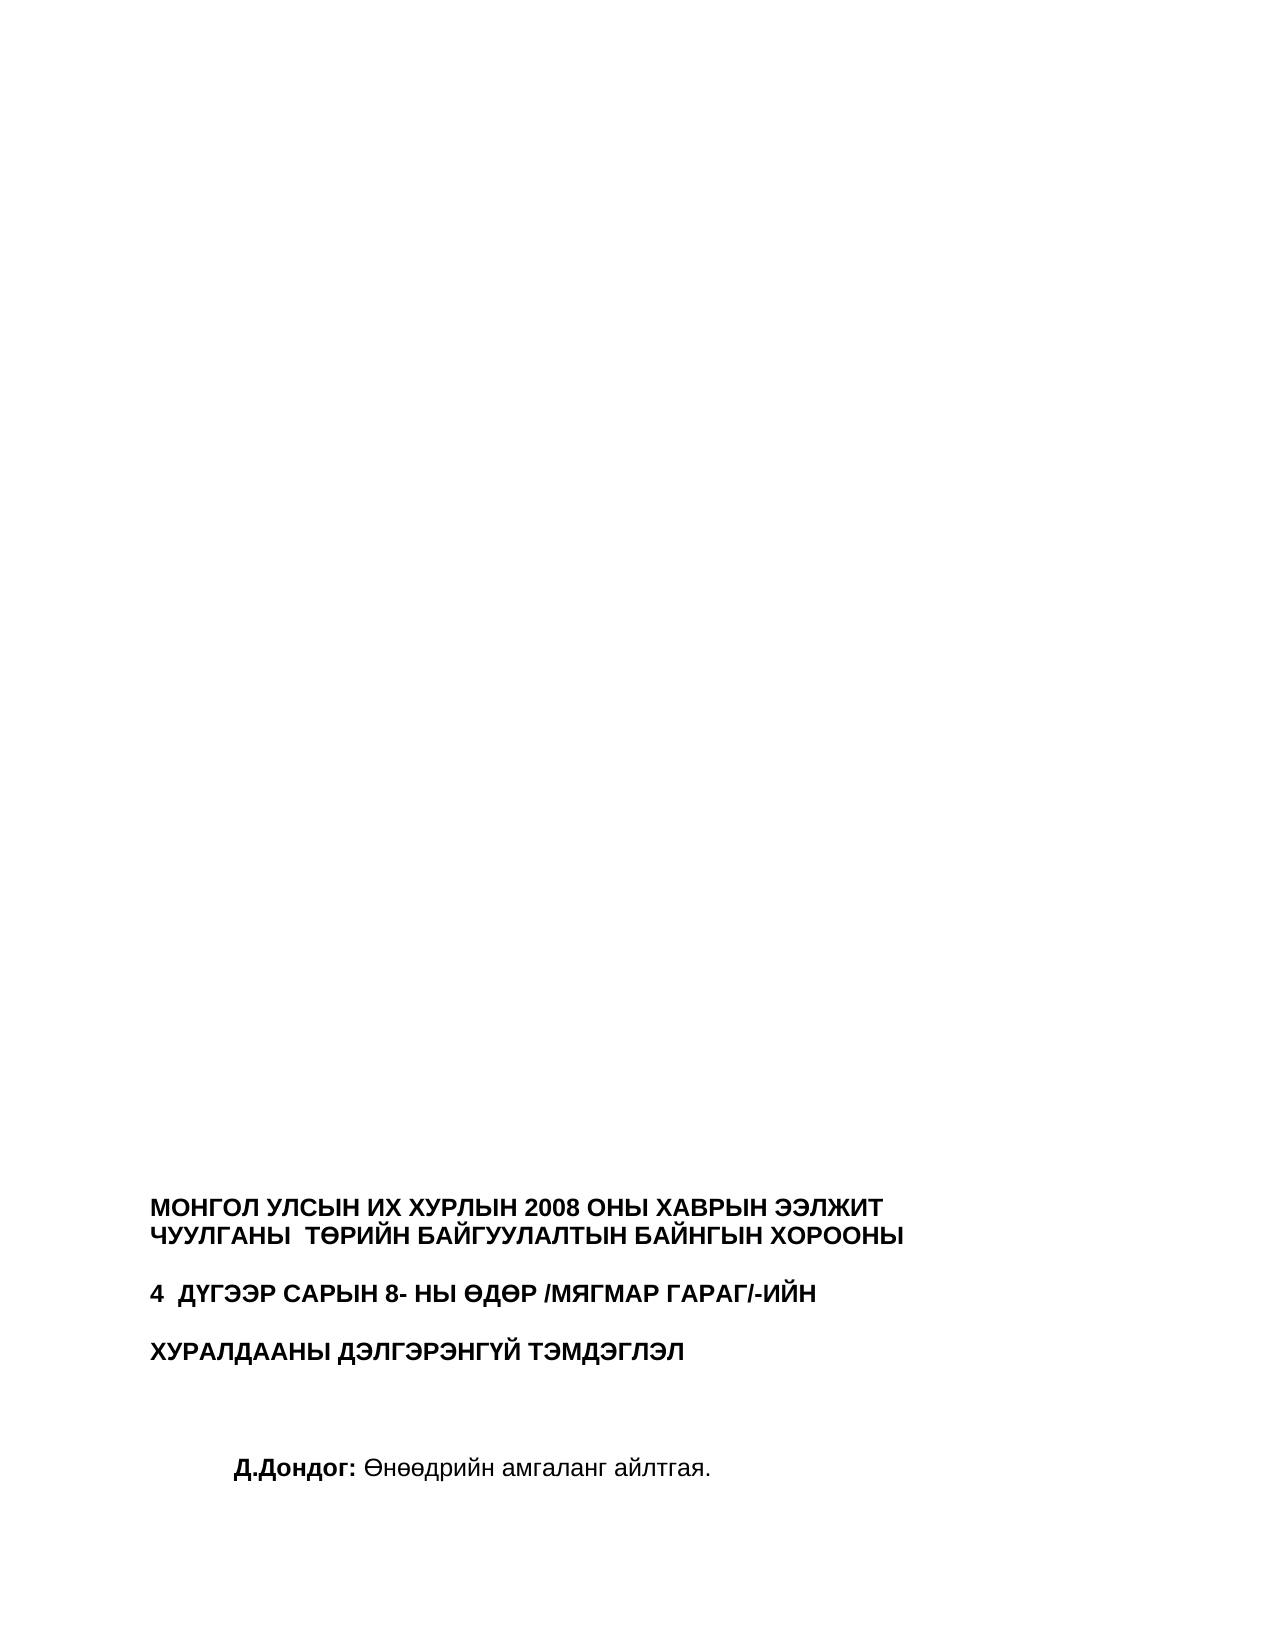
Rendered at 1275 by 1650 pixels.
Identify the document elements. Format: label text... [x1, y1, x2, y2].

text ХУРАЛДААНЫ ДЭЛГЭРЭНГҮЙ ТЭМДЭГЛЭЛ [150, 1337, 1125, 1366]
text МОНГОЛ УЛСЫН ИХ ХУРЛЫН 2008 ОНЫ ХАВРЫН ЭЭЛЖИТ ЧУУЛГАНЫ ТӨРИЙН БАЙГУУЛАЛТЫН БАЙНГЫН ХОРООНЫ [150, 1192, 1125, 1250]
text Д.Дондог: Өнөөдрийн амгаланг айлтгая. [150, 1453, 1125, 1482]
text 4 ДҮГЭЭР САРЫН 8- НЫ ӨДӨР /МЯГМАР ГАРАГ/-ИЙН [150, 1279, 1125, 1308]
